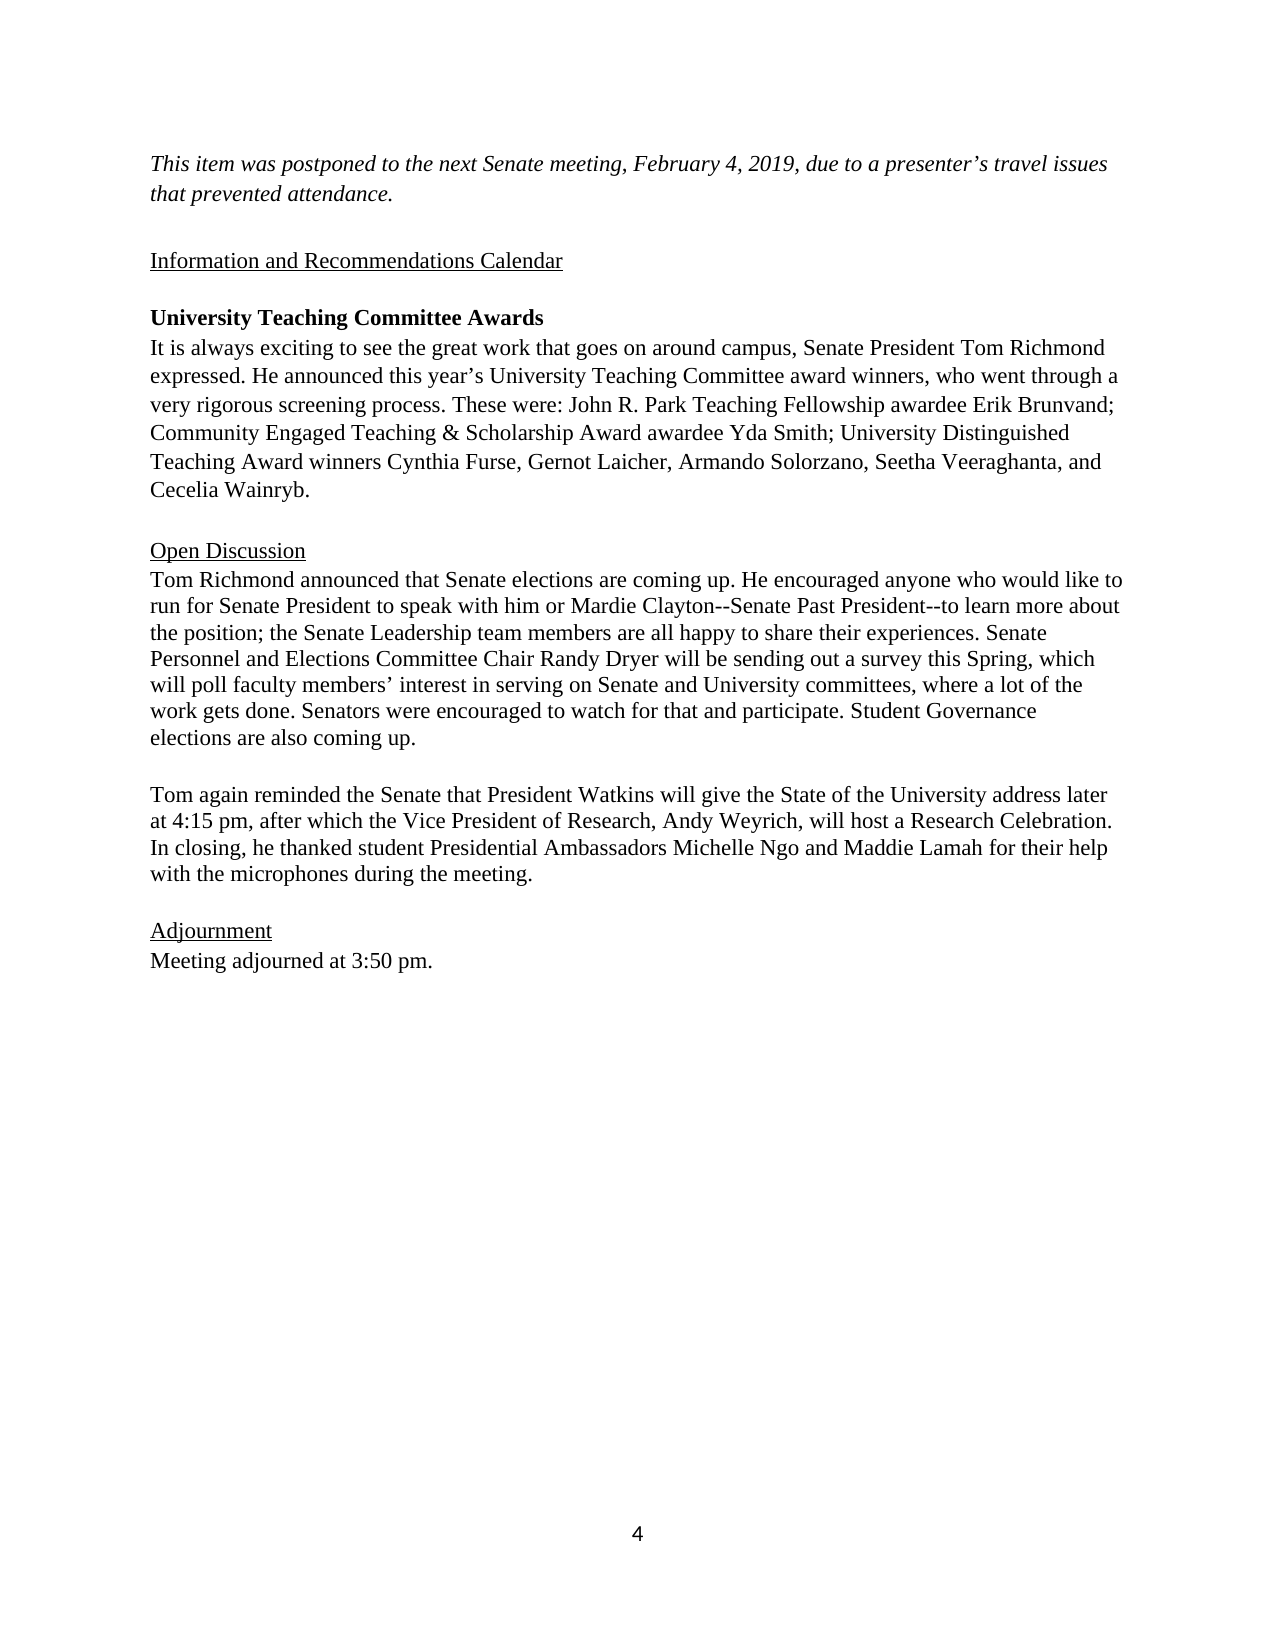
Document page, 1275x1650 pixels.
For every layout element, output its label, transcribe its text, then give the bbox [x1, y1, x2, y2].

text It is always exciting to see the great work that goes on around campus, Senate President Tom Richmond expressed. He announced this year’s University Teaching Committee award winners, who went through a very rigorous screening process. These were: John R. Park Teaching Fellowship awardee Erik Brunvand; Community Engaged Teaching & Scholarship Award awardee Yda Smith; University Distinguished Teaching Award winners Cynthia Furse, Gernot Laicher, Armando Solorzano, Seetha Veeraghanta, and Cecelia Wainryb. [150, 334, 1125, 503]
text Tom again reminded the Senate that President Watkins will give the State of the University address later at 4:15 pm, after which the Vice President of Research, Andy Weyrich, will host a Research Celebration. In closing, he thanked student Presidential Ambassadors Michelle Ngo and Maddie Lamah for their help with the microphones during the meeting. [150, 781, 1125, 886]
text Meeting adjourned at 3:50 pm. [150, 947, 1125, 974]
text University Teaching Committee Awards [150, 304, 1125, 330]
text Open Discussion [150, 537, 1125, 564]
text Information and Recommendations Calendar [150, 247, 1125, 273]
text Tom Richmond announced that Senate elections are coming up. He encouraged anyone who would like to run for Senate President to speak with him or Mardie Clayton--Senate Past President--to learn more about the position; the Senate Leadership team members are all happy to share their experiences. Senate Personnel and Elections Committee Chair Randy Dryer will be sending out a survey this Spring, which will poll faculty members’ interest in serving on Senate and University committees, where a lot of the work gets done. Senators were encouraged to watch for that and participate. Student Governance elections are also coming up. [150, 566, 1125, 750]
text This item was postponed to the next Senate meeting, February 4, 2019, due to a presenter’s travel issues that prevented attendance. [150, 150, 1125, 207]
text Adjournment [150, 917, 1125, 943]
